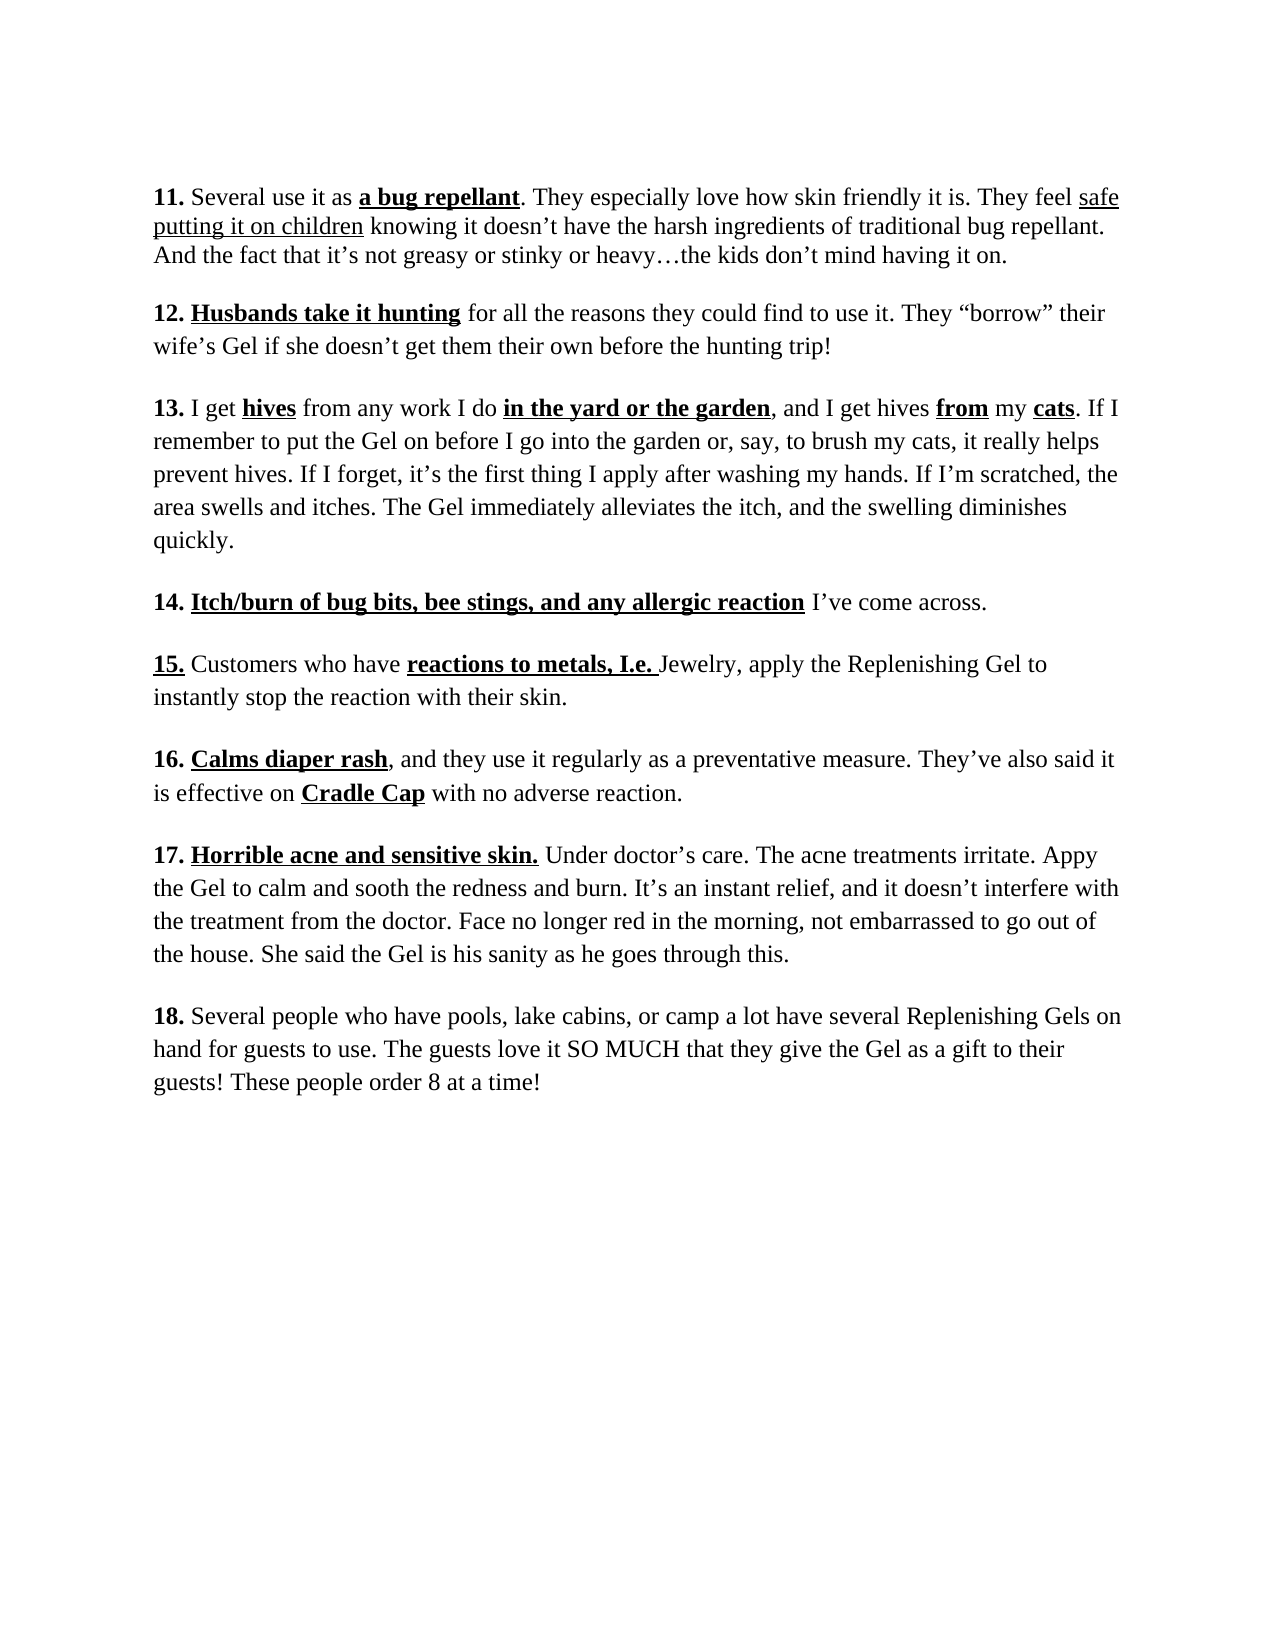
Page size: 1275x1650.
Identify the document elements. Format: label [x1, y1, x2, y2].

table_header [150, 150, 1125, 1124]
